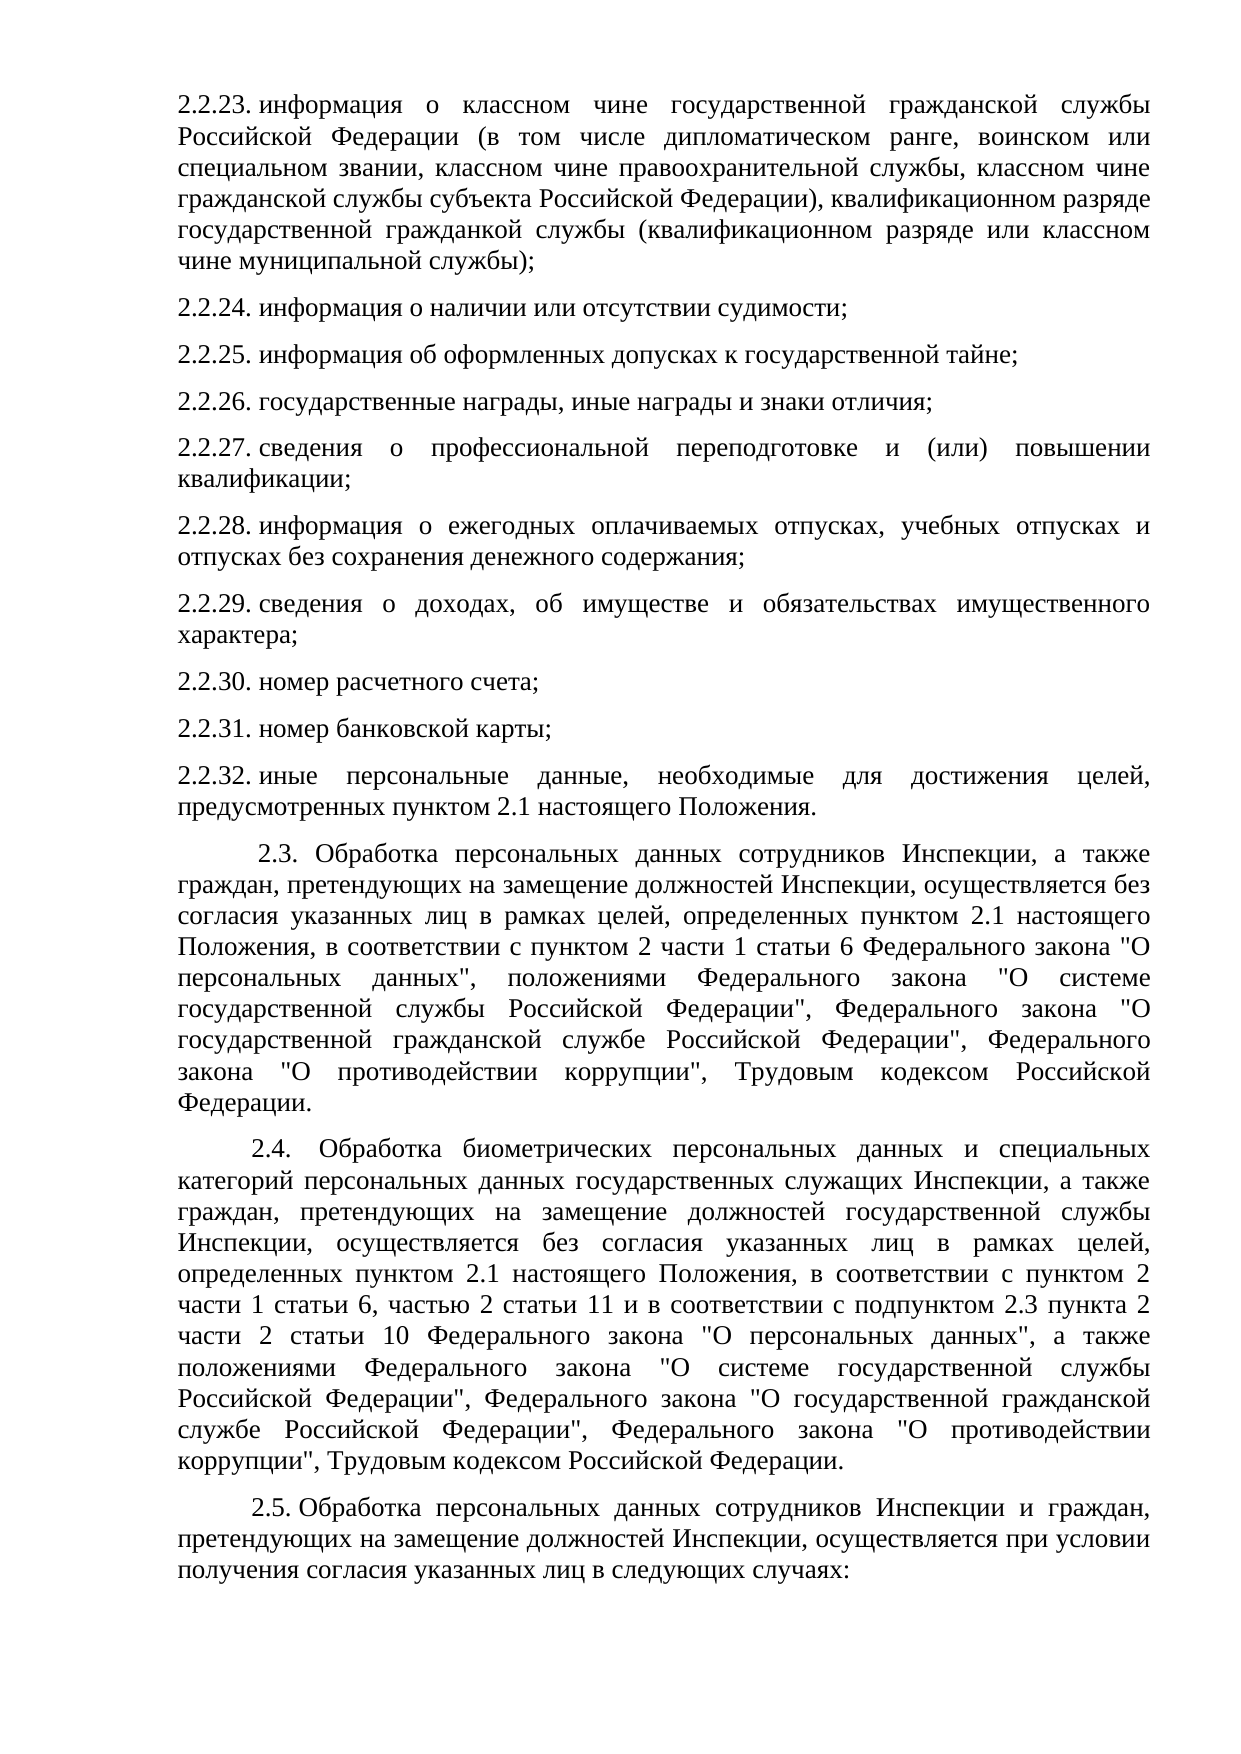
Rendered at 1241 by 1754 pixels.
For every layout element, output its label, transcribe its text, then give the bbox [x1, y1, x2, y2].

text 2.2.30. номер расчетного счета; [177, 665, 1152, 696]
text 2.2.25. информация об оформленных допусках к государственной тайне; [177, 338, 1152, 369]
text 2.3. Обработка персональных данных сотрудников Инспекции, а также граждан, претендующих на замещение должностей Инспекции, осуществляется без согласия указанных лиц в рамках целей, определенных пунктом 2.1 настоящего Положения, в соответствии с пунктом 2 части 1 статьи 6 Федерального закона "О персональных данных", положениями Федерального закона "О системе государственной службы Российской Федерации", Федерального закона "О государственной гражданской службе Российской Федерации", Федерального закона "О противодействии коррупции", Трудовым кодексом Российской Федерации. [177, 837, 1152, 1117]
text 2.2.24. информация о наличии или отсутствии судимости; [177, 291, 1152, 322]
text 2.2.28. информация о ежегодных оплачиваемых отпусках, учебных отпусках и отпусках без сохранения денежного содержания; [177, 509, 1152, 572]
text 2.5. Обработка персональных данных сотрудников Инспекции и граждан, претендующих на замещение должностей Инспекции, осуществляется при условии получения согласия указанных лиц в следующих случаях: [177, 1491, 1152, 1584]
text 2.2.26. государственные награды, иные награды и знаки отличия; [177, 385, 1152, 416]
text 2.4. Обработка биометрических персональных данных и специальных категорий персональных данных государственных служащих Инспекции, а также граждан, претендующих на замещение должностей государственной службы Инспекции, осуществляется без согласия указанных лиц в рамках целей, определенных пунктом 2.1 настоящего Положения, в соответствии с пунктом 2 части 1 статьи 6, частью 2 статьи 11 и в соответствии с подпунктом 2.3 пункта 2 части 2 статьи 10 Федерального закона "О персональных данных", а также положениями Федерального закона "О системе государственной службы Российской Федерации", Федерального закона "О государственной гражданской службе Российской Федерации", Федерального закона "О противодействии коррупции", Трудовым кодексом Российской Федерации. [177, 1133, 1152, 1475]
text 2.2.29. сведения о доходах, об имуществе и обязательствах имущественного характера; [177, 587, 1152, 649]
text 2.2.27. сведения о профессиональной переподготовке и (или) повышении квалификации; [177, 431, 1152, 494]
text 2.2.23. информация о классном чине государственной гражданской службы Российской Федерации (в том числе дипломатическом ранге, воинском или специальном звании, классном чине правоохранительной службы, классном чине гражданской службы субъекта Российской Федерации), квалификационном разряде государственной гражданкой службы (квалификационном разряде или классном чине муниципальной службы); [177, 89, 1152, 276]
text 2.2.31. номер банковской карты; [177, 712, 1152, 743]
text 2.2.32. иные персональные данные, необходимые для достижения целей, предусмотренных пунктом 2.1 настоящего Положения. [177, 759, 1152, 821]
